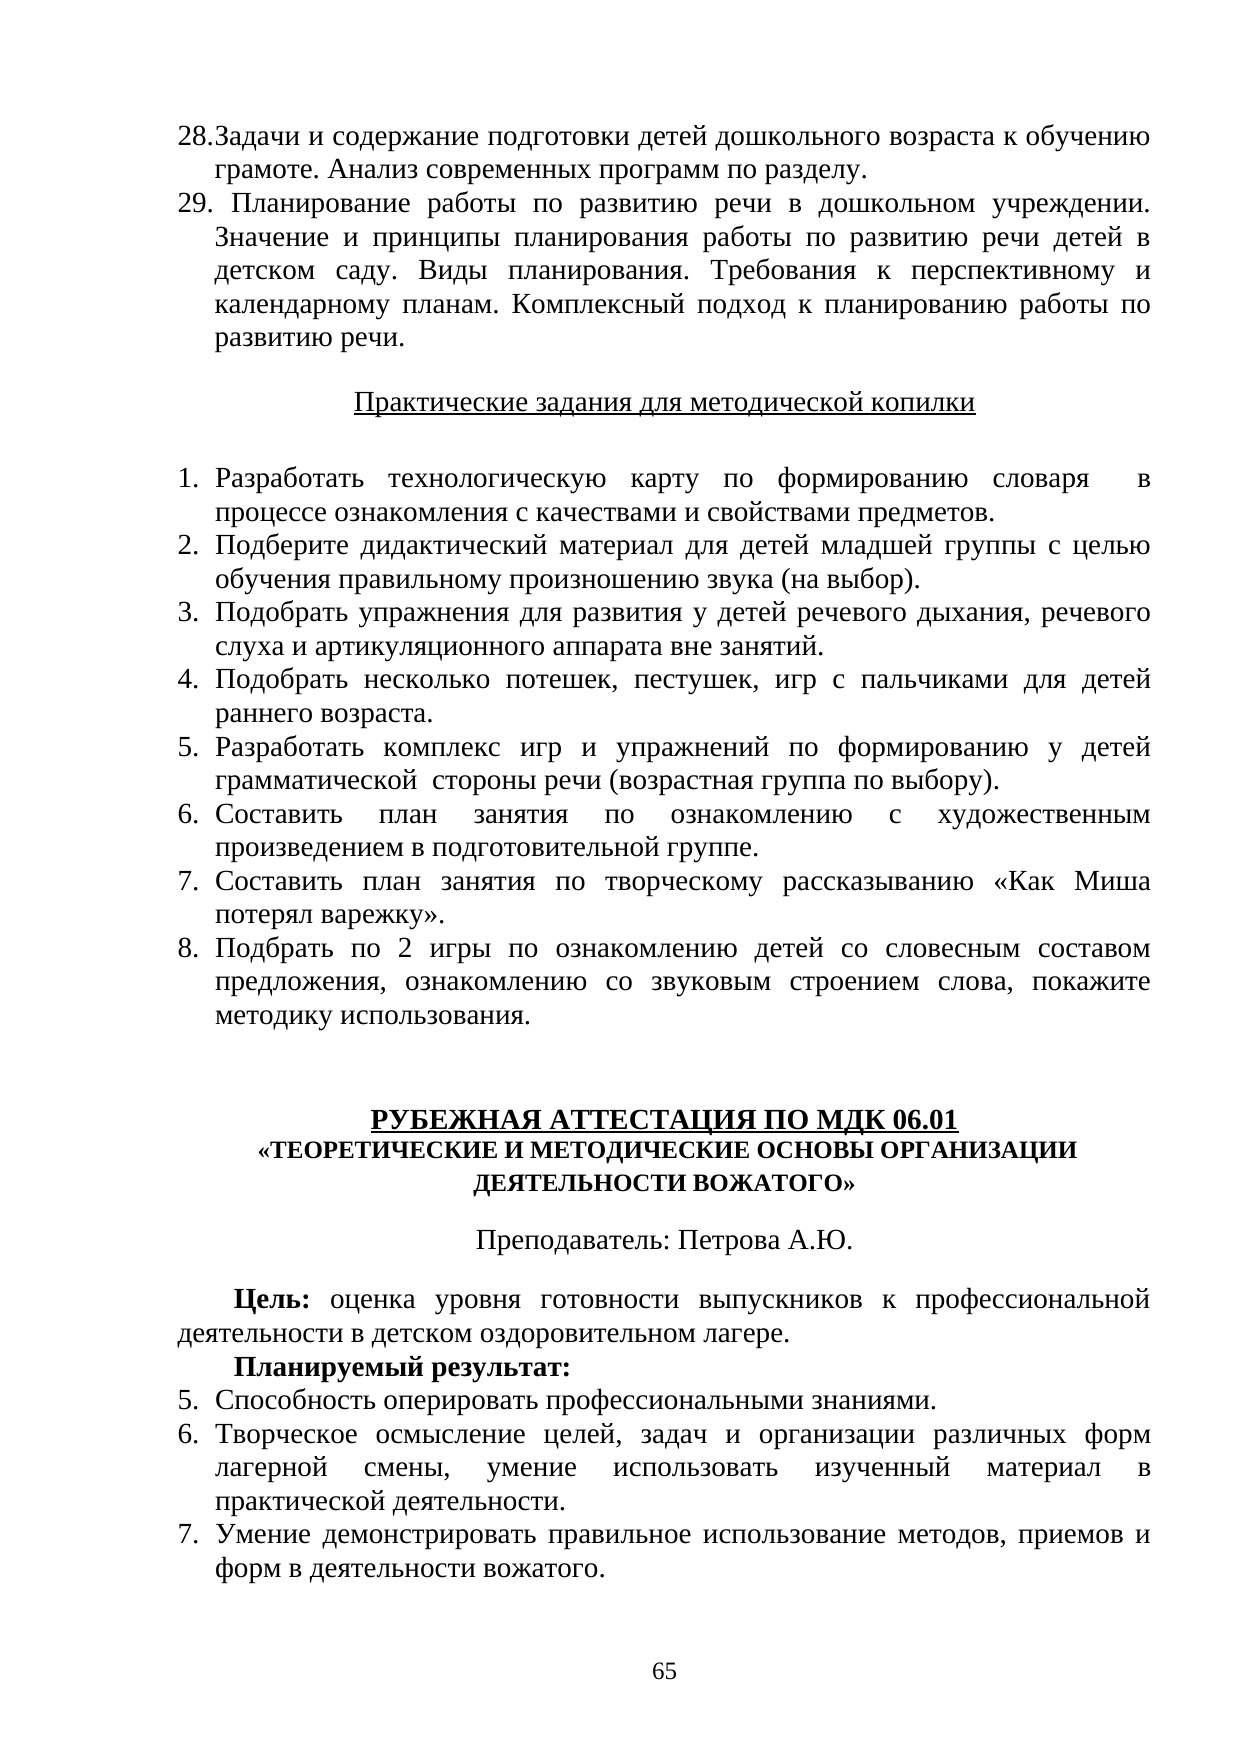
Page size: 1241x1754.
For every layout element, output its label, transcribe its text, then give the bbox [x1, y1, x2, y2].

title Задачи и содержание подготовки детей дошкольного возраста к обучению грамоте. Анализ современных программ по разделу. [177, 118, 1152, 185]
list Разработать технологическую карту по формированию словаря в процессе ознакомления с качествами и свойствами предметов. [177, 460, 1152, 527]
list Составить план занятия по ознакомлению с художественным произведением в подготовительной группе. [177, 796, 1152, 863]
text Преподаватель: Петрова А.Ю. [177, 1222, 1152, 1256]
text «ТеорЕТИЧЕСКИЕ и методиЧЕСКИЕ ОСНОВЫ ОРГАНИЗАЦИИ ДЕЯТЕЛЬНОСТИ ВОЖАТОГО» [177, 1135, 1152, 1197]
title Способность оперировать профессиональными знаниями. [177, 1382, 1152, 1416]
list Составить план занятия по творческому рассказыванию «Как Миша потерял варежку». [177, 863, 1152, 930]
title Цель: оценка уровня готовности выпускников к профессиональной деятельности в детском оздоровительном лагере. [177, 1282, 1151, 1349]
list Подобрать упражнения для развития у детей речевого дыхания, речевого слуха и артикуляционного аппарата вне занятий. [177, 594, 1152, 662]
list Разработать комплекс игр и упражнений по формированию у детей грамматической стороны речи (возрастная группа по выбору). [177, 729, 1152, 796]
text Рубежная аттестация по МДК 06.01 [177, 1102, 1152, 1135]
list Подобрать несколько потешек, пестушек, игр с пальчиками для детей раннего возраста. [177, 662, 1152, 729]
title Творческое осмысление целей, задач и организации различных форм лагерной смены, умение использовать изученный материал в практической деятельности. [177, 1416, 1152, 1516]
title Умение демонстрировать правильное использование методов, приемов и форм в деятельности вожатого. [177, 1516, 1152, 1583]
list Подбрать по 2 игры по ознакомлению детей со словесным составом предложения, ознакомлению со звуковым строением слова, покажите методику использования. [177, 930, 1152, 1031]
title Планируемый результат: [177, 1349, 1152, 1382]
title Практические задания для методической копилки [177, 384, 1152, 418]
list Подберите дидактический материал для детей младшей группы с целью обучения правильному произношению звука (на выбор). [177, 527, 1152, 594]
title Планирование работы по развитию речи в дошкольном учреждении. Значение и принципы планирования работы по развитию речи детей в детском саду. Виды планирования. Требования к перспективному и календарному планам. Комплексный подход к планированию работы по развитию речи. [177, 185, 1152, 353]
